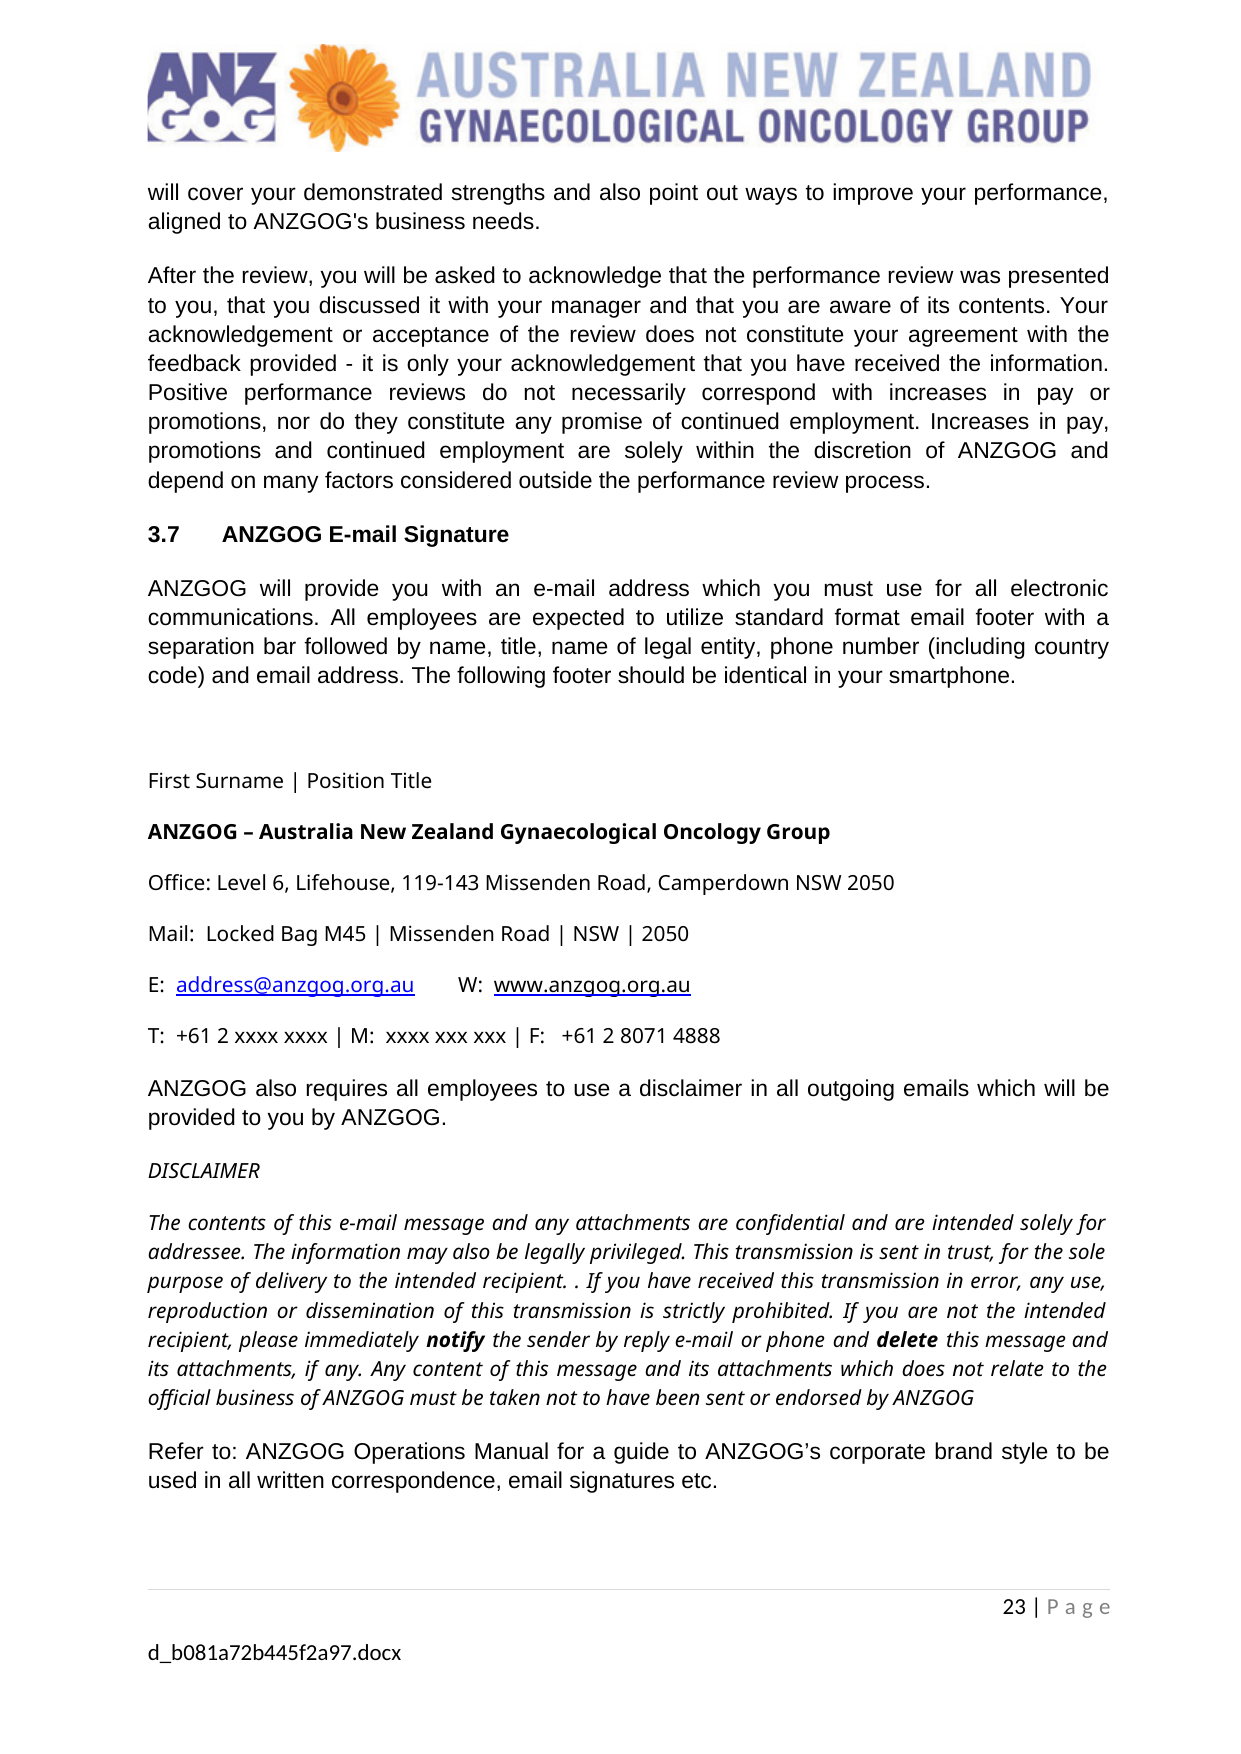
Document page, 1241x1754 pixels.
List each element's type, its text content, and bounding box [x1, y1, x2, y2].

text E: address@anzgog.org.au W: www.anzgog.org.au [148, 970, 1110, 999]
text ANZGOG – Australia New Zealand Gynaecological Oncology Group [148, 817, 1110, 845]
text DISCLAIMER [148, 1156, 1110, 1184]
text T: +61 2 xxxx xxxx | M: xxxx xxx xxx | F: +61 2 8071 4888 [148, 1022, 1110, 1050]
text The contents of this e-mail message and any attachments are confidential and are intended solely for addressee. The information may also be legally privileged. This transmission is sent in trust, for the sole purpose of delivery to the intended recipient. . If you have received this transmission in error, any use, reproduction or dissemination of this transmission is strictly prohibited. If you are not the intended recipient, please immediately notify the sender by reply e-mail or phone and delete this message and its attachments, if any. Any content of this message and its attachments which does not relate to the official business of ANZGOG must be taken not to have been sent or endorsed by ANZGOG [148, 1207, 1110, 1411]
subtitle ANZGOG E-mail Signature [148, 519, 1110, 548]
text Refer to: ANZGOG Operations Manual for a guide to ANZGOG’s corporate brand style to be used in all written correspondence, email signatures etc. [148, 1436, 1110, 1495]
text ANZGOG also requires all employees to use a disclaimer in all outgoing emails which will be provided to you by ANZGOG. [148, 1073, 1110, 1131]
text Office: Level 6, Lifehouse, 119-143 Missenden Road, Camperdown NSW 2050 [148, 868, 1110, 897]
picture [147, 44, 1111, 152]
text Mail: Locked Bag M45 | Missenden Road | NSW | 2050 [148, 919, 1110, 948]
text After the review, you will be asked to acknowledge that the performance review was presented to you, that you discussed it with your manager and that you are aware of its contents. Your acknowledgement or acceptance of the review does not constitute your agreement with the feedback provided - it is only your acknowledgement that you have received the information. Positive performance reviews do not necessarily correspond with increases in pay or promotions, nor do they constitute any promise of continued employment. Increases in pay, promotions and continued employment are solely within the discretion of ANZGOG and depend on many factors considered outside the performance review process. [148, 261, 1110, 494]
text First Surname | Position Title [148, 766, 1110, 794]
text ANZGOG will provide you with an e-mail address which you must use for all electronic communications. All employees are expected to utilize standard format email footer with a separation bar followed by name, title, name of legal entity, phone number (including country code) and email address. The following footer should be identical in your smartphone. [148, 573, 1110, 690]
